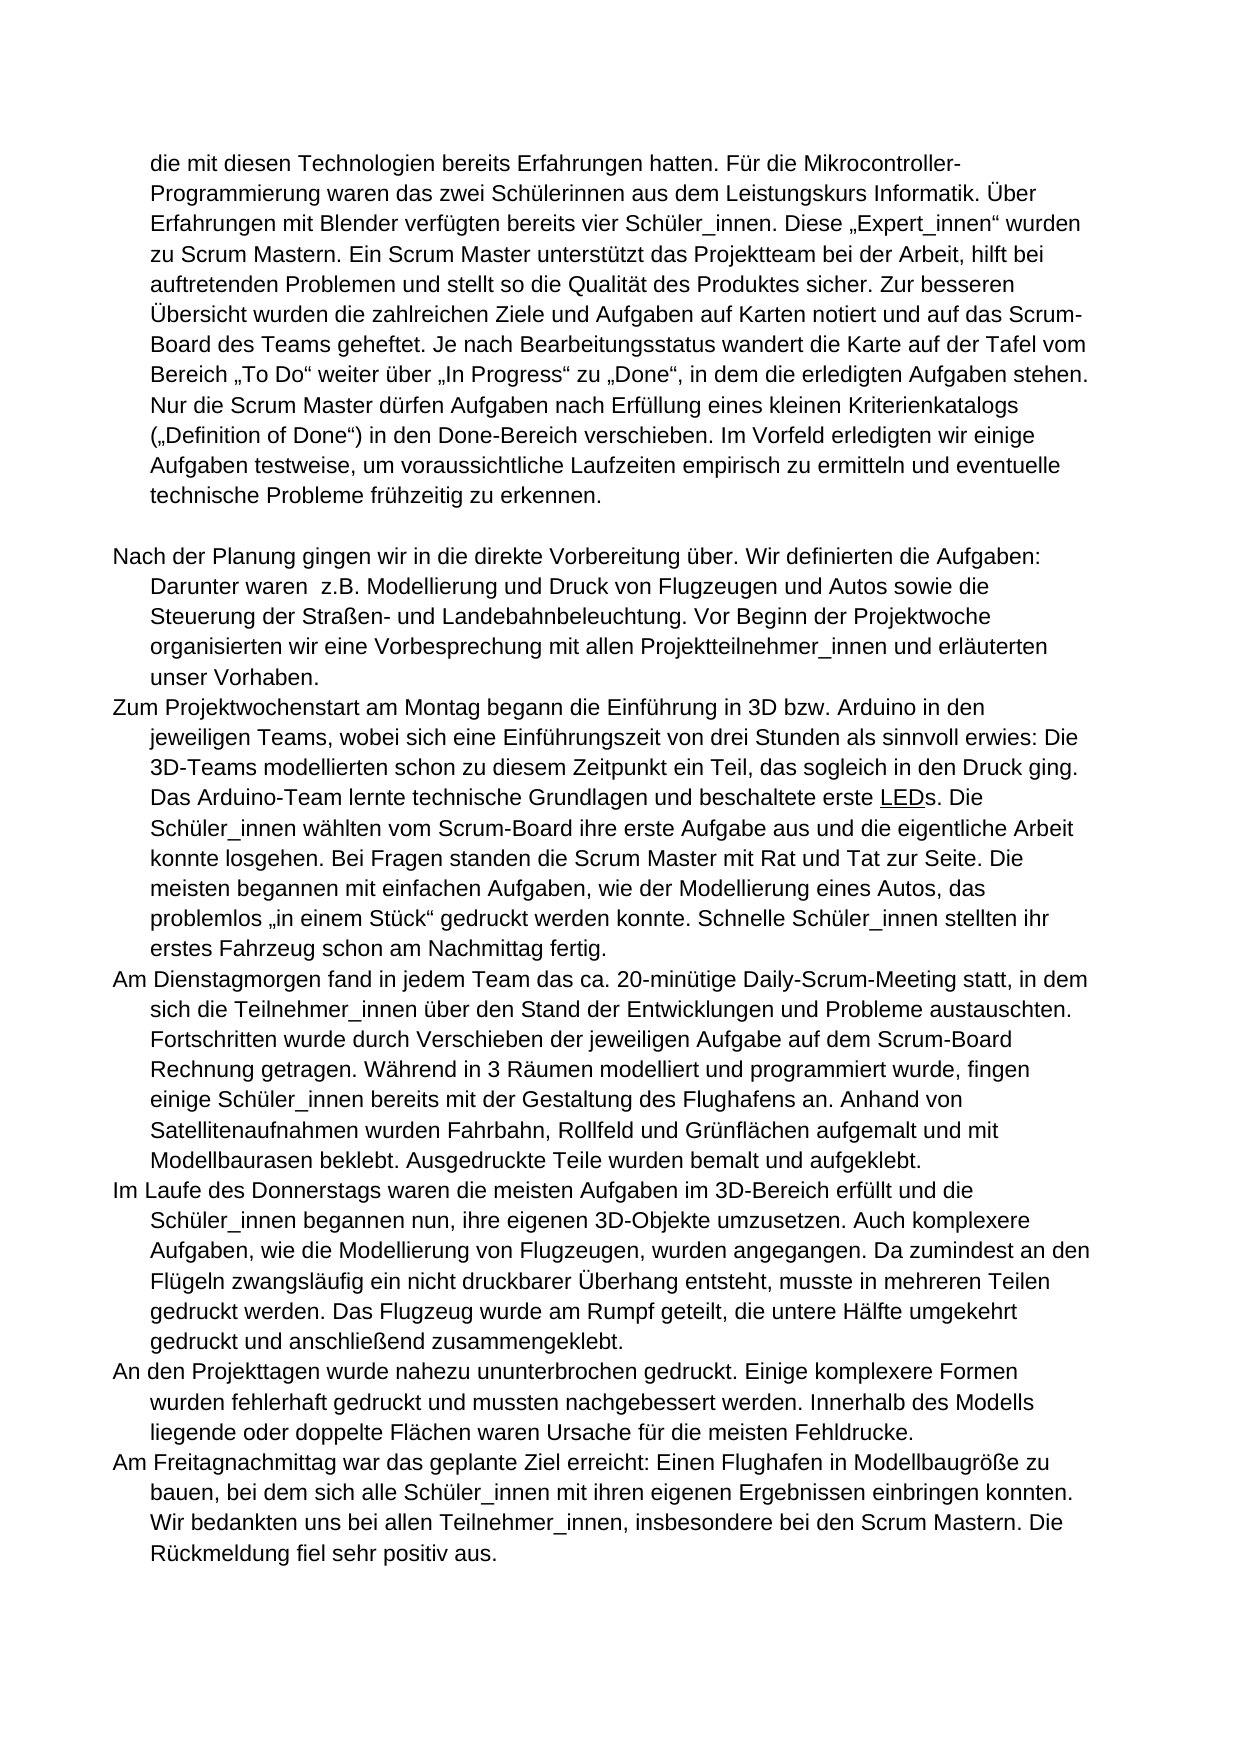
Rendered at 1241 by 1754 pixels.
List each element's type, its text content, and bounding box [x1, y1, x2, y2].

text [112, 150, 1090, 509]
text Im Laufe des Donnerstags waren die meisten Aufgaben im 3D-Bereich erfüllt und die Schüler_innen begannen nun, ihre eigenen 3D-Objekte umzusetzen. Auch komplexere Aufgaben, wie die Modellierung von Flugzeugen, wurden angegangen. Da zumindest an den Flügeln zwangsläufig ein nicht druckbarer Überhang entsteht, musste in mehreren Teilen gedruckt werden. Das Flugzeug wurde am Rumpf geteilt, die untere Hälfte umgekehrt gedruckt und anschließend zusammengeklebt. [112, 1177, 1090, 1354]
text Am Dienstagmorgen fand in jedem Team das ca. 20-minütige Daily-Scrum-Meeting statt, in dem sich die Teilnehmer_innen über den Stand der Entwicklungen und Probleme austauschten. Fortschritten wurde durch Verschieben der jeweiligen Aufgabe auf dem Scrum-Board Rechnung getragen. Während in 3 Räumen modelliert und programmiert wurde, fingen einige Schüler_innen bereits mit der Gestaltung des Flughafens an. Anhand von Satellitenaufnahmen wurden Fahrbahn, Rollfeld und Grünflächen aufgemalt und mit Modellbaurasen beklebt. Ausgedruckte Teile wurden bemalt und aufgeklebt. [112, 966, 1090, 1173]
text An den Projekttagen wurde nahezu ununterbrochen gedruckt. Einige komplexere Formen wurden fehlerhaft gedruckt und mussten nachgebessert werden. Innerhalb des Modells liegende oder doppelte Flächen waren Ursache für die meisten Fehldrucke. [112, 1358, 1090, 1445]
text Am Freitagnachmittag war das geplante Ziel erreicht: Einen Flughafen in Modellbaugröße zu bauen, bei dem sich alle Schüler_innen mit ihren eigenen Ergebnissen einbringen konnten. Wir bedankten uns bei allen Teilnehmer_innen, insbesondere bei den Scrum Mastern. Die Rückmeldung fiel sehr positiv aus. [112, 1449, 1090, 1566]
text Zum Projektwochenstart am Montag begann die Einführung in 3D bzw. Arduino in den jeweiligen Teams, wobei sich eine Einführungszeit von drei Stunden als sinnvoll erwies: Die 3D-Teams modellierten schon zu diesem Zeitpunkt ein Teil, das sogleich in den Druck ging. Das Arduino-Team lernte technische Grundlagen und beschaltete erste LEDs. Die Schüler_innen wählten vom Scrum-Board ihre erste Aufgabe aus und die eigentliche Arbeit konnte losgehen. Bei Fragen standen die Scrum Master mit Rat und Tat zur Seite. Die meisten begannen mit einfachen Aufgaben, wie der Modellierung eines Autos, das problemlos „in einem Stück“ gedruckt werden konnte. Schnelle Schüler_innen stellten ihr erstes Fahrzeug schon am Nachmittag fertig. [112, 694, 1090, 962]
text Nach der Planung gingen wir in die direkte Vorbereitung über. Wir definierten die Aufgaben: Darunter waren z.B. Modellierung und Druck von Flugzeugen und Autos sowie die Steuerung der Straßen- und Landebahnbeleuchtung. Vor Beginn der Projektwoche organisierten wir eine Vorbesprechung mit allen Projektteilnehmer_innen und erläuterten unser Vorhaben. [112, 543, 1090, 690]
